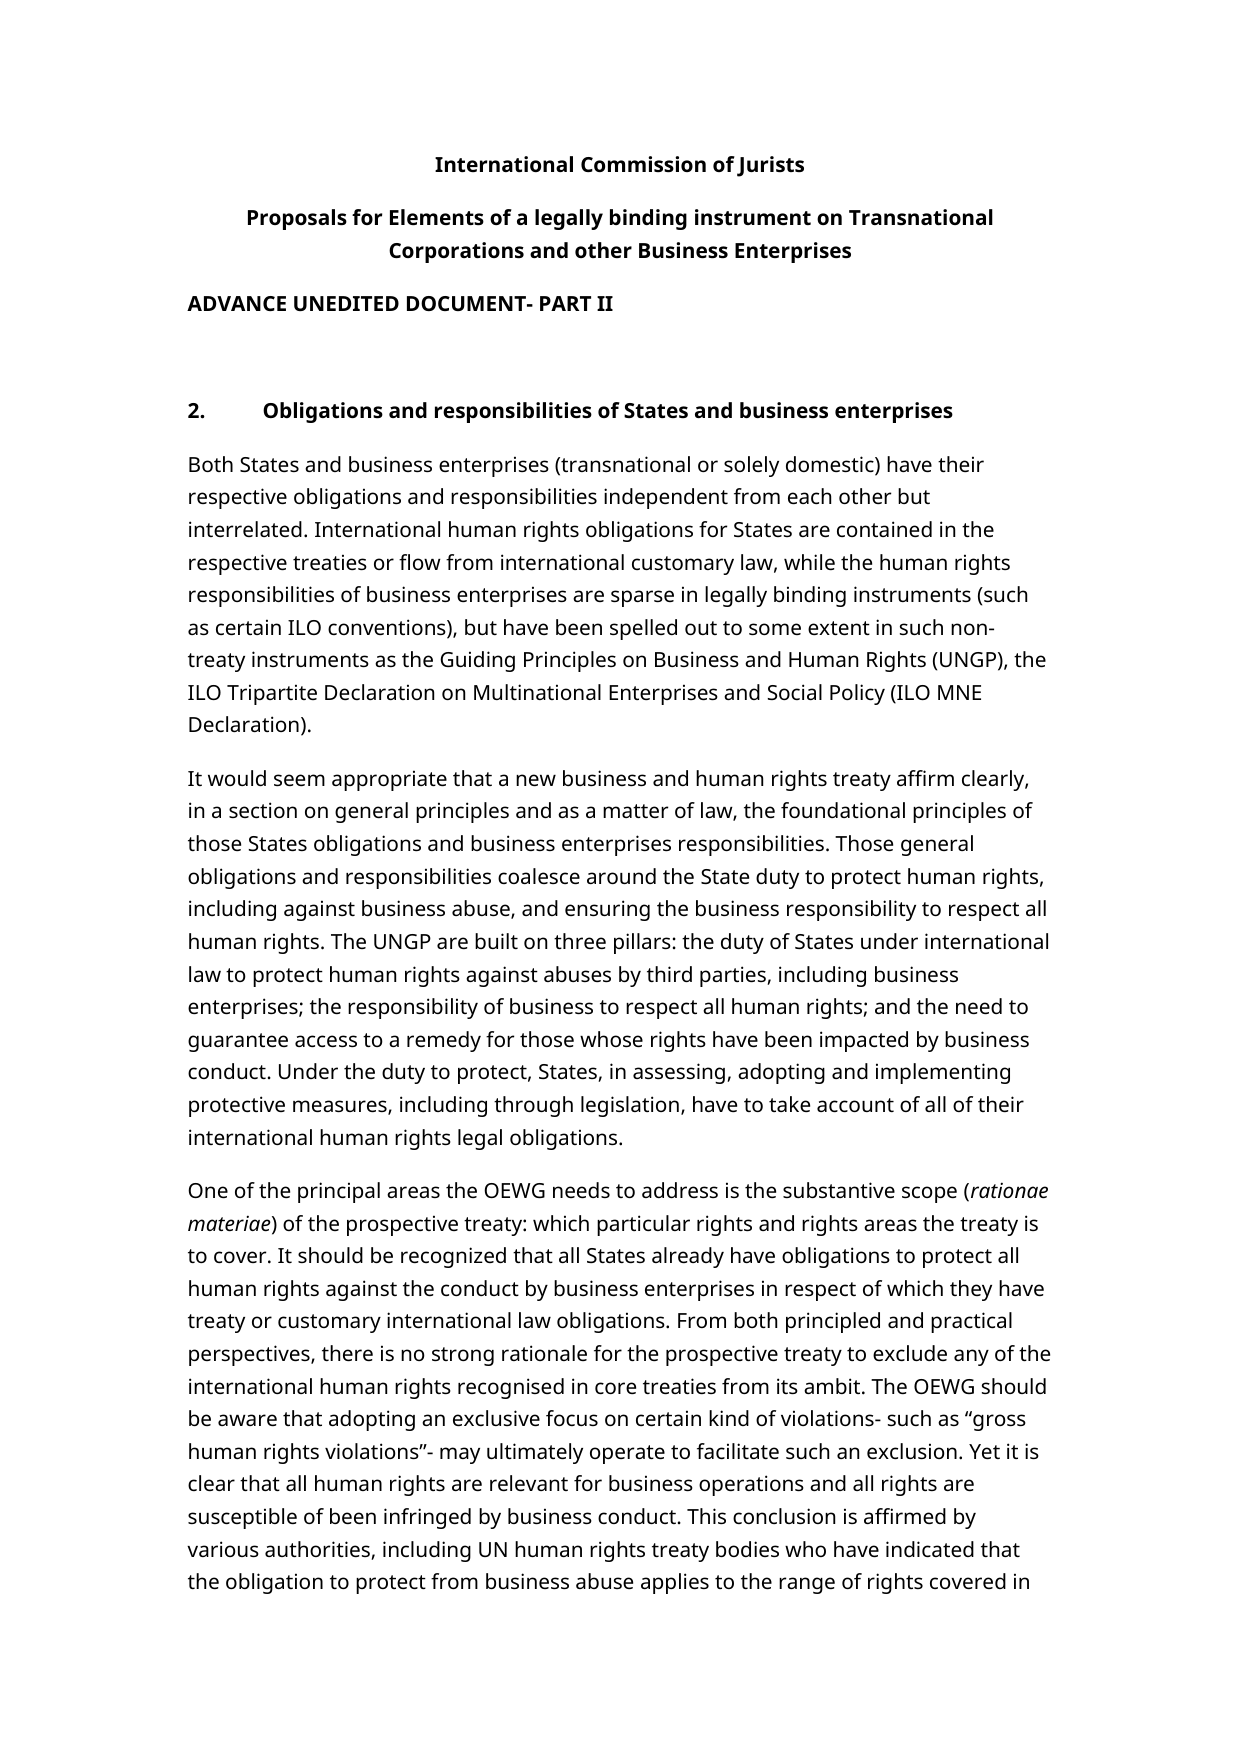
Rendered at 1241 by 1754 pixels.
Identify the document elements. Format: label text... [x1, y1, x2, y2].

text 2. Obligations and responsibilities of States and business enterprises [187, 396, 1053, 425]
text ADVANCE UNEDITED DOCUMENT- PART II [187, 289, 1053, 318]
text Both States and business enterprises (transnational or solely domestic) have their respective obligations and responsibilities independent from each other but interrelated. International human rights obligations for States are contained in the respective treaties or flow from international customary law, while the human rights responsibilities of business enterprises are sparse in legally binding instruments (such as certain ILO conventions), but have been spelled out to some extent in such non-treaty instruments as the Guiding Principles on Business and Human Rights (UNGP), the ILO Tripartite Declaration on Multinational Enterprises and Social Policy (ILO MNE Declaration). [187, 450, 1053, 739]
text Proposals for Elements of a legally binding instrument on Transnational Corporations and other Business Enterprises [187, 203, 1053, 264]
text International Commission of Jurists [187, 150, 1053, 178]
text It would seem appropriate that a new business and human rights treaty affirm clearly, in a section on general principles and as a matter of law, the foundational principles of those States obligations and business enterprises responsibilities. Those general obligations and responsibilities coalesce around the State duty to protect human rights, including against business abuse, and ensuring the business responsibility to respect all human rights. The UNGP are built on three pillars: the duty of States under international law to protect human rights against abuses by third parties, including business enterprises; the responsibility of business to respect all human rights; and the need to guarantee access to a remedy for those whose rights have been impacted by business conduct. Under the duty to protect, States, in assessing, adopting and implementing protective measures, including through legislation, have to take account of all of their international human rights legal obligations. [187, 764, 1053, 1151]
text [187, 1176, 1053, 1596]
